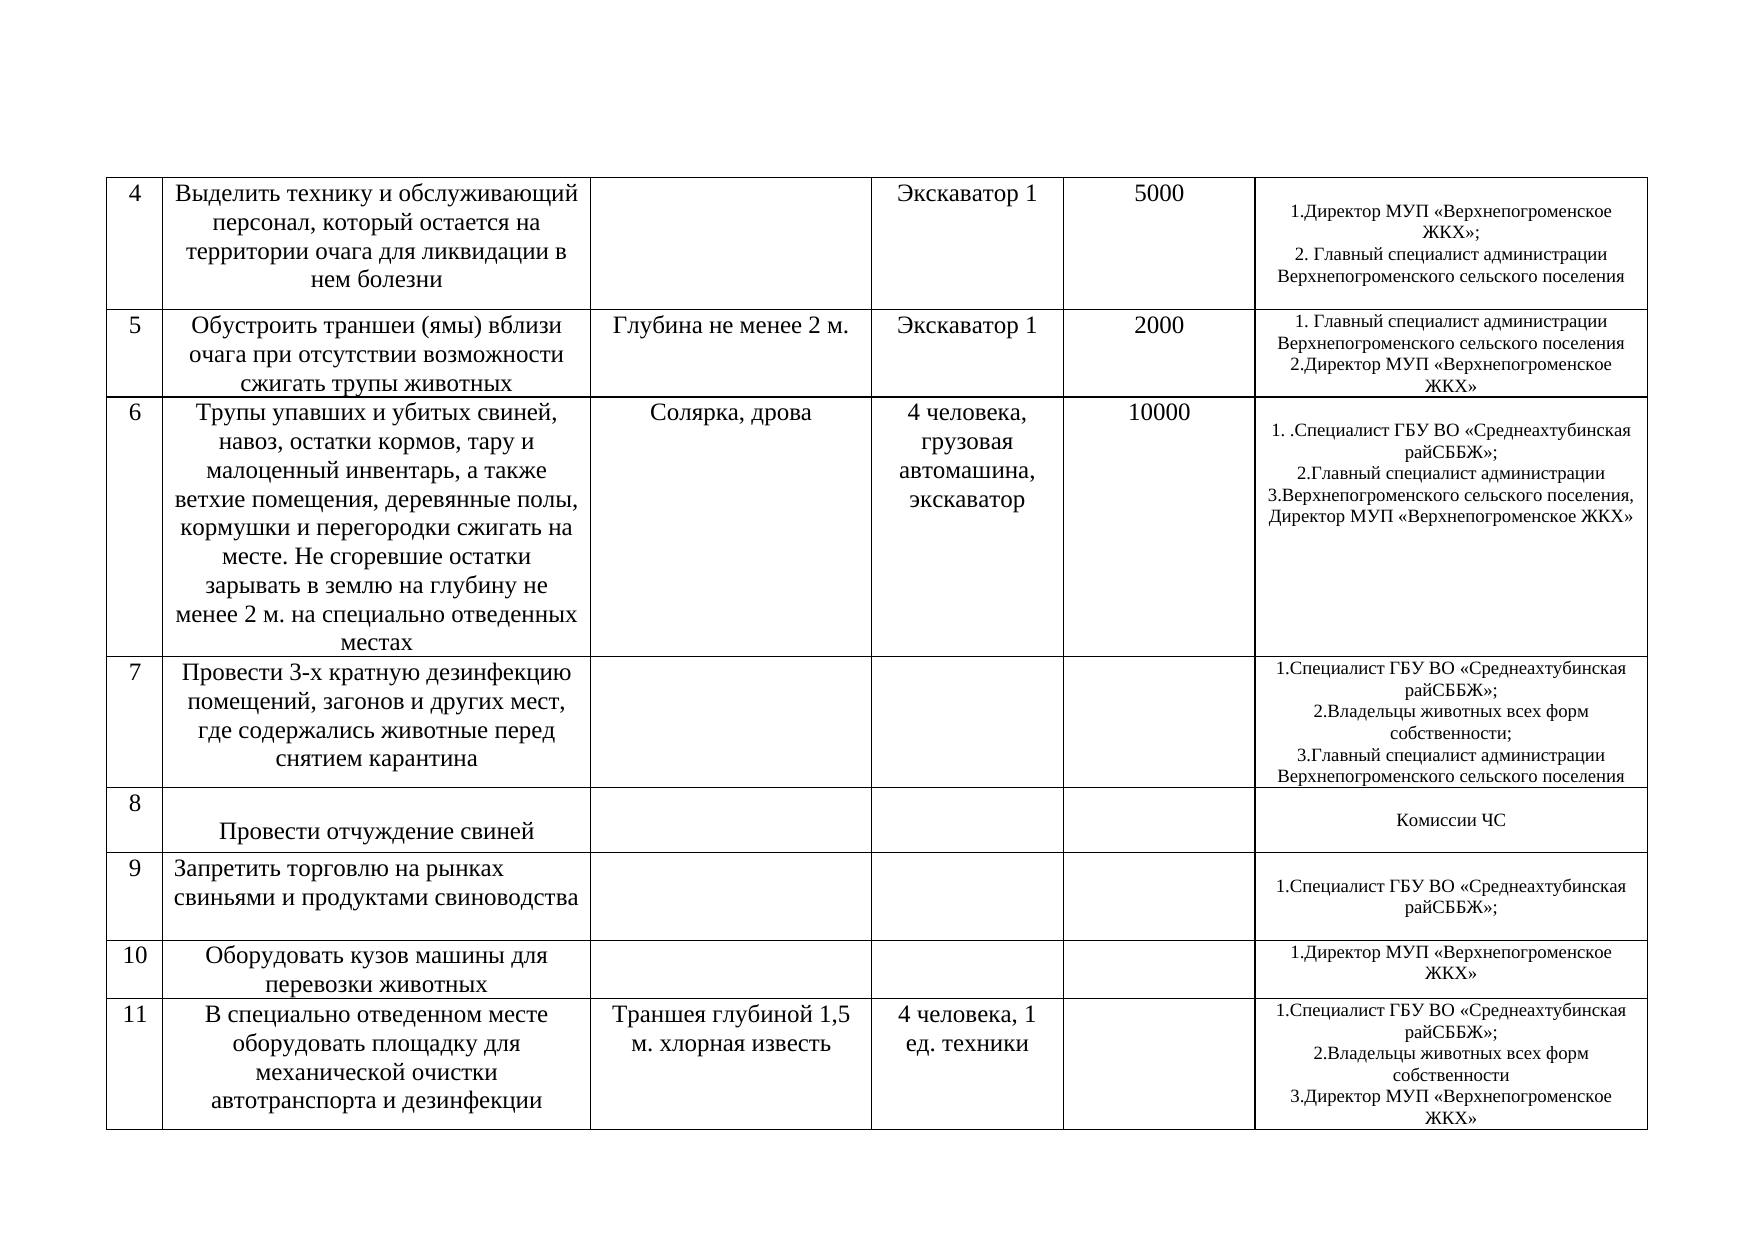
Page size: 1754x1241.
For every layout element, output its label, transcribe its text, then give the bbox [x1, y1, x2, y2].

table_cell 5000 [1064, 178, 1254, 309]
table_cell Оборудовать кузов машины для перевозки животных [163, 941, 590, 998]
table_cell Экскаватор 1 [872, 178, 1063, 309]
table_cell 10 [107, 941, 162, 998]
table_cell [872, 657, 1063, 787]
table_cell [1064, 941, 1254, 998]
table_cell [1064, 657, 1254, 787]
table_cell Обустроить траншеи (ямы) вблизи очага при отсутствии возможности сжигать трупы животных [163, 310, 590, 396]
table_cell Глубина не менее 2 м. [591, 310, 871, 396]
table_cell 4 [107, 178, 162, 309]
table_cell 6 [107, 398, 162, 656]
table_cell Траншея глубиной 1,5 м. хлорная известь [591, 999, 871, 1128]
table_cell 5 [107, 310, 162, 396]
table_cell Солярка, дрова [591, 398, 871, 656]
table_cell 7 [107, 657, 162, 787]
table_cell Комиссии ЧС [1256, 788, 1647, 852]
table_cell Экскаватор 1 [872, 310, 1063, 396]
table_cell 4 человека, грузовая автомашина, экскаватор [872, 398, 1063, 656]
table_cell [591, 178, 871, 309]
table_cell Запретить торговлю на рынках свиньями и продуктами свиноводства [163, 853, 590, 939]
table_cell 2000 [1064, 310, 1254, 396]
table_cell Провести отчуждение свиней [163, 788, 590, 852]
table_cell [591, 941, 871, 998]
table_cell В специально отведенном месте оборудовать площадку для механической очистки автотранспорта и дезинфекции [163, 999, 590, 1128]
table_cell 1.Специалист ГБУ ВО «Среднеахтубинская райСББЖ»; 2.Владельцы животных всех форм собственности 3.Директор МУП «Верхнепогроменское ЖКХ» [1256, 999, 1647, 1128]
table_cell [591, 657, 871, 787]
table_cell 4 человека, 1 ед. техники [872, 999, 1063, 1128]
table_cell [1064, 853, 1254, 939]
table_cell Трупы упавших и убитых свиней, навоз, остатки кормов, тару и малоценный инвентарь, а также ветхие помещения, деревянные полы, кормушки и перегородки сжигать на месте. Не сгоревшие остатки зарывать в землю на глубину не менее 2 м. на специально отведенных местах [163, 398, 590, 656]
table_cell [872, 853, 1063, 939]
table_cell 1.Директор МУП «Верхнепогроменское ЖКХ» [1256, 941, 1647, 998]
table_cell [1064, 788, 1254, 852]
table_cell 11 [107, 999, 162, 1128]
table_cell Провести 3-х кратную дезинфекцию помещений, загонов и других мест, где содержались животные перед снятием карантина [163, 657, 590, 787]
table_cell [872, 788, 1063, 852]
table_cell 9 [107, 853, 162, 939]
table_cell [1064, 999, 1254, 1128]
table_cell 10000 [1064, 398, 1254, 656]
table_cell 8 [107, 788, 162, 852]
table_cell 1.Директор МУП «Верхнепогроменское ЖКХ»; 2. Главный специалист администрации Верхнепогроменского сельского поселения [1256, 178, 1647, 309]
table_cell 1.Специалист ГБУ ВО «Среднеахтубинская райСББЖ»; 2.Владельцы животных всех форм собственности; 3.Главный специалист администрации Верхнепогроменского сельского поселения [1256, 657, 1647, 787]
table_cell 1. .Специалист ГБУ ВО «Среднеахтубинская райСББЖ»; 2.Главный специалист администрации 3.Верхнепогроменского сельского поселения, Директор МУП «Верхнепогроменское ЖКХ» [1256, 398, 1647, 656]
table_cell [872, 941, 1063, 998]
table_cell 1.Специалист ГБУ ВО «Среднеахтубинская райСББЖ»; [1256, 853, 1647, 939]
table_cell Выделить технику и обслуживающий персонал, который остается на территории очага для ликвидации в нем болезни [163, 178, 590, 309]
table_cell [591, 788, 871, 852]
table_cell 1. Главный специалист администрации Верхнепогроменского сельского поселения 2.Директор МУП «Верхнепогроменское ЖКХ» [1256, 310, 1647, 396]
table_cell [591, 853, 871, 939]
